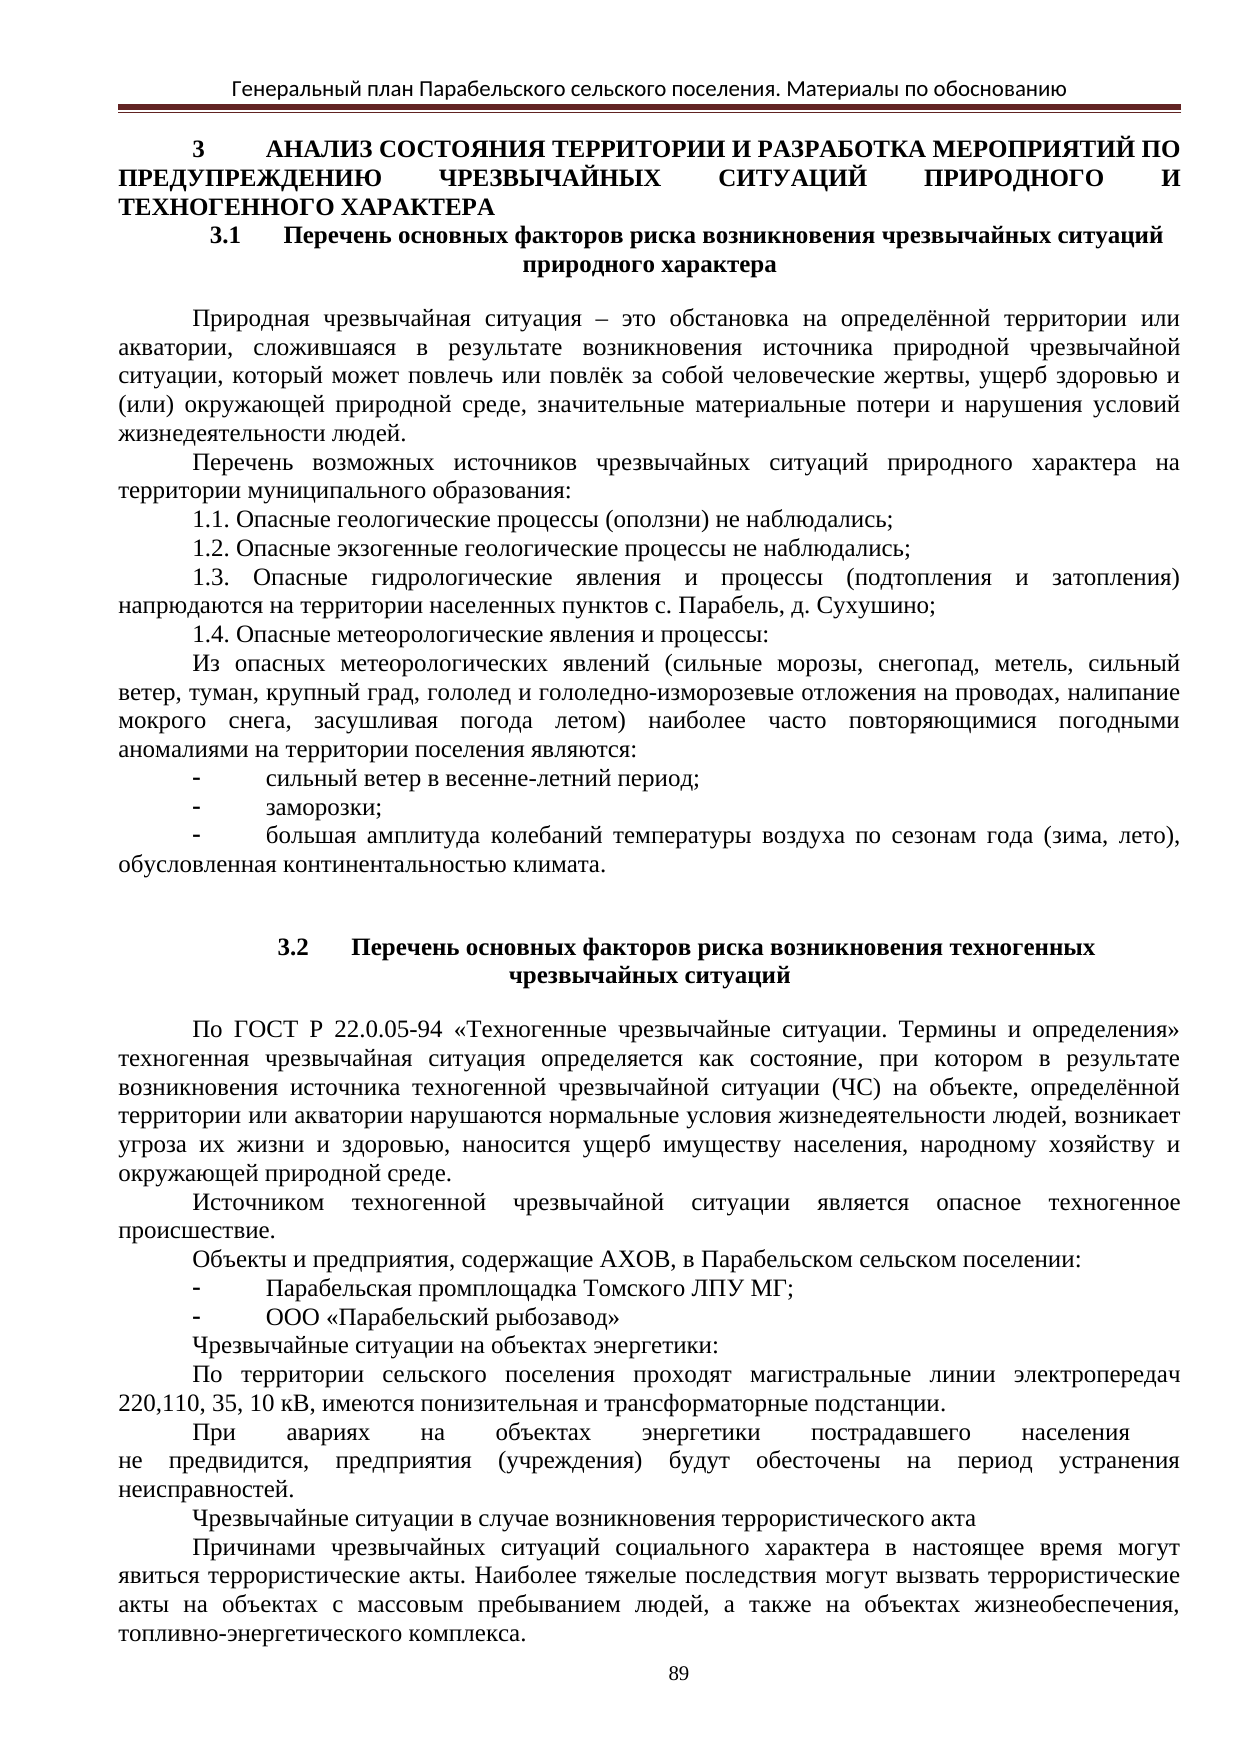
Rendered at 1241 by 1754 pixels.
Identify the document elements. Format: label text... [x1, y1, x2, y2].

list большая амплитуда колебаний температуры воздуха по сезонам года (зима, лето), обусловленная континентальностью климата. [118, 821, 1181, 878]
text Перечень возможных источников чрезвычайных ситуаций природного характера на территории муниципального образования: [118, 447, 1181, 504]
list Перечень основных факторов риска возникновения чрезвычайных ситуаций природного характера [118, 221, 1181, 278]
list Перечень основных факторов риска возникновения техногенных чрезвычайных ситуаций [118, 932, 1181, 989]
list Опасные геологические процессы (оползни) не наблюдались; [192, 504, 1181, 533]
text При авариях на объектах энергетики пострадавшего населения не предвидится, предприятия (учреждения) будут обесточены на период устранения неисправностей. [118, 1417, 1181, 1503]
list ООО «Парабельский рыбозавод» [118, 1302, 1181, 1331]
text По ГОСТ Р 22.0.05-94 «Техногенные чрезвычайные ситуации. Термины и определения» техногенная чрезвычайная ситуация определяется как состояние, при котором в результате возникновения источника техногенной чрезвычайной ситуации (ЧС) на объекте, определённой территории или акватории нарушаются нормальные условия жизнедеятельности людей, возникает угроза их жизни и здоровью, наносится ущерб имуществу населения, народному хозяйству и окружающей природной среде. [118, 1014, 1181, 1187]
text Причинами чрезвычайных ситуаций социального характера в настоящее время могут явиться террористические акты. Наиболее тяжелые последствия могут вызвать террористические акты на объектах с массовым пребыванием людей, а также на объектах жизнеобеспечения, топливно-энергетического комплекса. [118, 1532, 1181, 1647]
text 1.4. Опасные метеорологические явления и процессы: [118, 619, 1181, 648]
list Парабельская промплощадка Томского ЛПУ МГ; [118, 1273, 1181, 1302]
list сильный ветер в весенне-летний период; [118, 763, 1181, 792]
text Природная чрезвычайная ситуация – это обстановка на определённой территории или акватории, сложившаяся в результате возникновения источника природной чрезвычайной ситуации, который может повлечь или повлёк за собой человеческие жертвы, ущерб здоровью и (или) окружающей природной среде, значительные материальные потери и нарушения условий жизнедеятельности людей. [118, 303, 1181, 447]
text Объекты и предприятия, содержащие АХОВ, в Парабельском сельском поселении: [118, 1244, 1181, 1273]
text По территории сельского поселения проходят магистральные линии электропередач 220,110, 35, 10 кВ, имеются понизительная и трансформаторные подстанции. [118, 1359, 1181, 1417]
list АНАЛИЗ СОСТОЯНИЯ ТЕРРИТОРИИ И РАЗРАБОТКА МЕРОПРИЯТИЙ ПО ПРЕДУПРЕЖДЕНИЮ ЧРЕЗВЫЧАЙНЫХ СИТУАЦИЙ ПРИРОДНОГО И ТЕХНОГЕННОГО ХАРАКТЕРА [118, 134, 1181, 221]
text Из опасных метеорологических явлений (сильные морозы, снегопад, метель, сильный ветер, туман, крупный град, гололед и гололедно-изморозевые отложения на проводах, налипание мокрого снега, засушливая погода летом) наиболее часто повторяющимися погодными аномалиями на территории поселения являются: [118, 648, 1181, 763]
list Опасные экзогенные геологические процессы не наблюдались; [192, 533, 1181, 562]
list заморозки; [118, 792, 1181, 821]
text 1.3. Опасные гидрологические явления и процессы (подтопления и затопления) напрюдаются на территории населенных пунктов с. Парабель, д. Сухушино; [118, 562, 1181, 619]
text Источником техногенной чрезвычайной ситуации является опасное техногенное происшествие. [118, 1187, 1181, 1244]
text Чрезвычайные ситуации в случае возникновения террористического акта [118, 1503, 1181, 1532]
list Чрезвычайные ситуации на объектах энергетики: [192, 1331, 1181, 1359]
